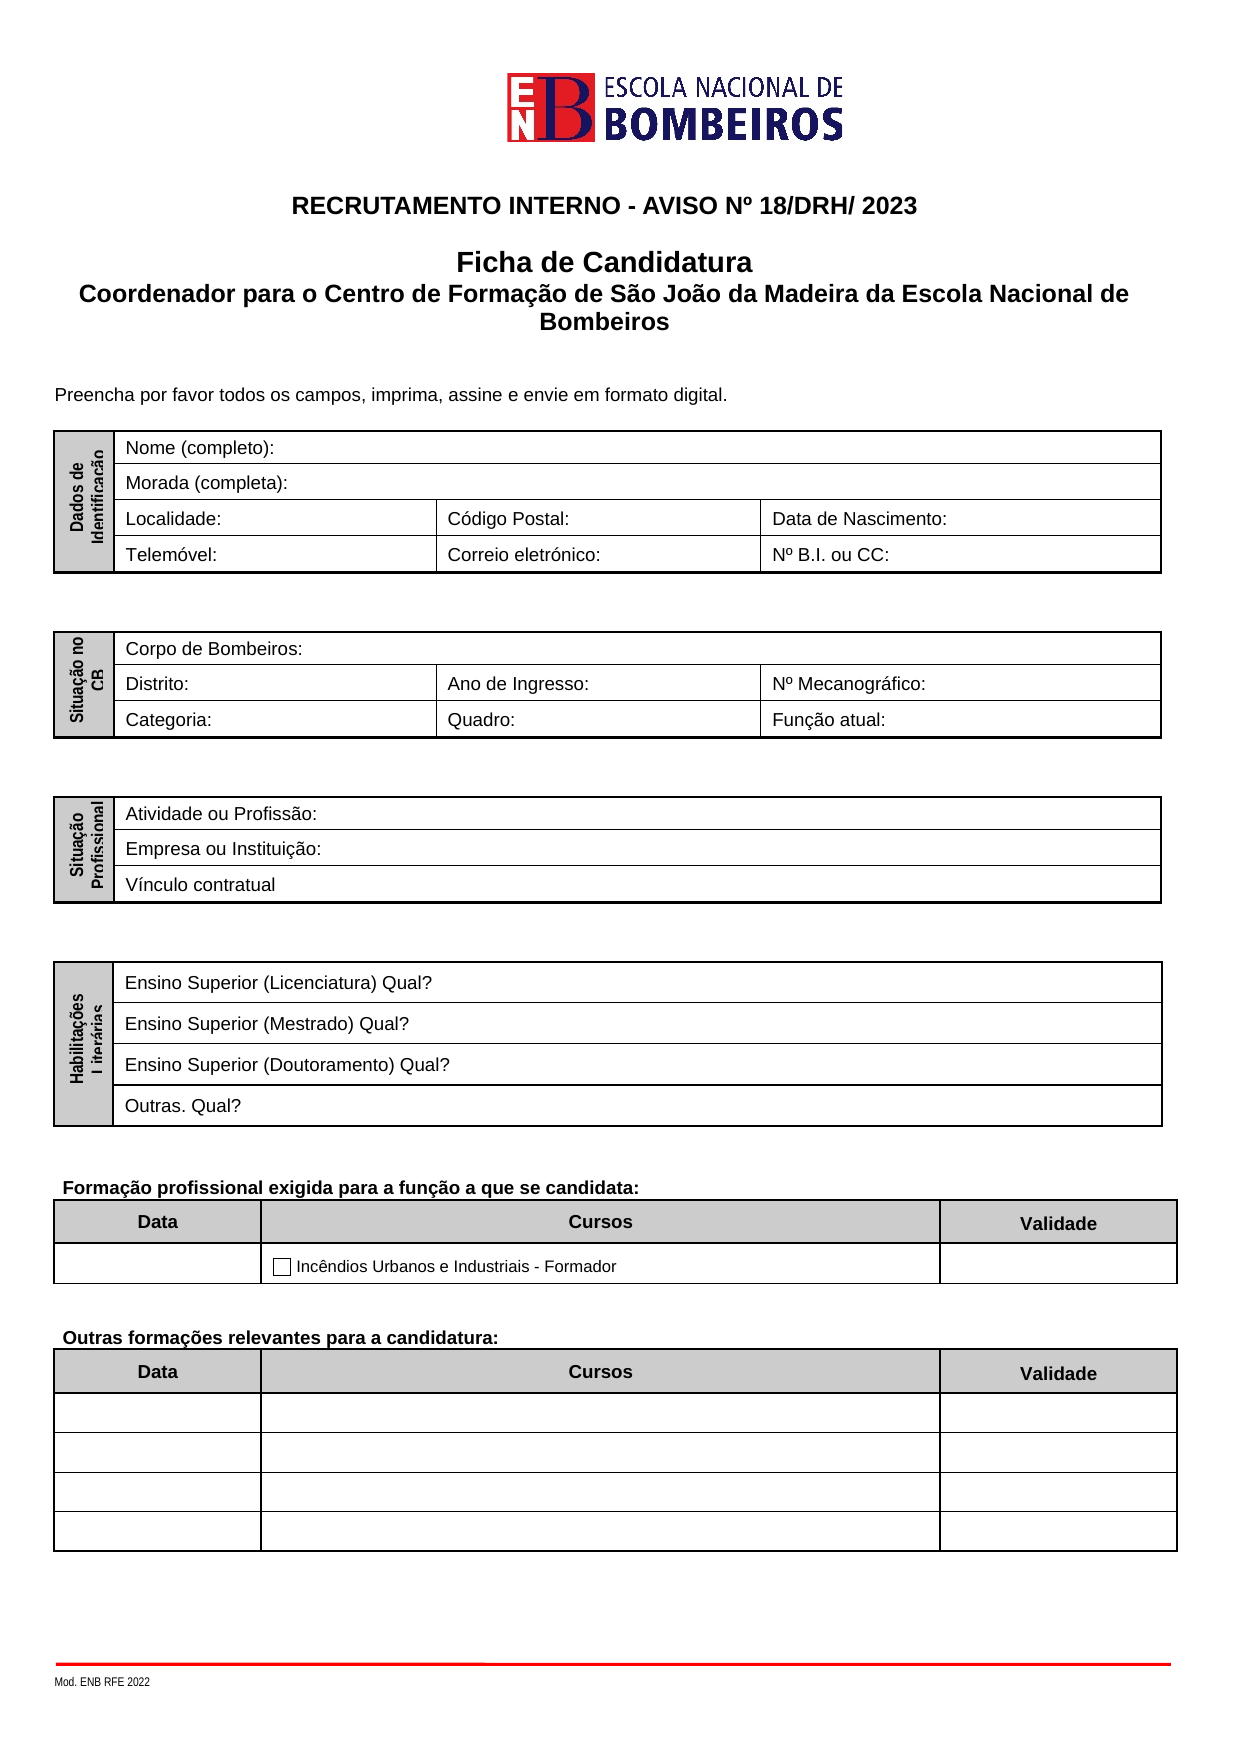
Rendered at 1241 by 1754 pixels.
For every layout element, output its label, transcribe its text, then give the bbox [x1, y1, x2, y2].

table_header Atividade ou Profissão: [115, 798, 1160, 829]
table_cell [941, 1512, 1176, 1550]
table_cell Empresa ou Instituição: [115, 830, 1160, 865]
table_cell Vínculo contratual [115, 866, 1160, 901]
text Formação profissional exigida para a função a que se candidata: [61, 1177, 1240, 1199]
table_cell [262, 1473, 939, 1511]
table_cell Correio eletrónico: [437, 536, 760, 571]
table_cell [55, 1394, 260, 1432]
table_cell [941, 1244, 1176, 1283]
table_header Situação Profissional [55, 798, 113, 901]
table_header Corpo de Bombeiros: [115, 633, 1160, 664]
table_header Situação no CB [55, 633, 113, 736]
table_header Data [55, 1201, 260, 1242]
table_cell [941, 1433, 1176, 1472]
table_cell [55, 1433, 260, 1472]
table_cell Ano de Ingresso: [437, 665, 760, 700]
table_cell Morada (completa): [115, 464, 1160, 499]
table_cell [55, 1244, 260, 1283]
subtitle RECRUTAMENTO INTERNO - AVISO Nº 18/DRH/ 2023 [47, 191, 1162, 220]
table_cell Outras. Qual? [114, 1086, 1161, 1125]
table_cell [941, 1394, 1176, 1432]
table_cell Distrito: [115, 665, 436, 700]
table_header Validade [941, 1350, 1176, 1392]
table_cell Data de Nascimento: [761, 500, 1160, 535]
subtitle Ficha de Candidatura [47, 245, 1162, 279]
table_cell Categoria: [115, 701, 436, 736]
table_cell Nº Mecanográfico: [761, 665, 1160, 700]
table_header Cursos [262, 1350, 939, 1392]
table_cell [941, 1473, 1176, 1511]
table_cell [262, 1394, 939, 1432]
table_cell Incêndios Urbanos e Industriais - Formador [262, 1244, 939, 1283]
table_cell [55, 1512, 260, 1550]
table_header Validade [941, 1201, 1176, 1242]
text Outras formações relevantes para a candidatura: [61, 1327, 1240, 1348]
table_header Habilitações Literárias [55, 963, 112, 1125]
table_cell Código Postal: [437, 500, 760, 535]
table_cell Ensino Superior (Doutoramento) Qual? [114, 1044, 1161, 1084]
table_cell Quadro: [437, 701, 760, 736]
table_header Cursos [262, 1201, 939, 1242]
picture [507, 73, 843, 142]
text Preencha por favor todos os campos, imprima, assine e envie em formato digital. [54, 384, 1240, 406]
table_header Ensino Superior (Licenciatura) Qual? [114, 963, 1161, 1002]
table_header Nome (completo): [115, 432, 1160, 463]
table_cell Localidade: [115, 500, 436, 535]
table_cell Função atual: [761, 701, 1160, 736]
table_cell Telemóvel: [115, 536, 436, 571]
subtitle Coordenador para o Centro de Formação de São João da Madeira da Escola Nacional de Bombeiros [47, 279, 1162, 336]
table_cell Ensino Superior (Mestrado) Qual? [114, 1003, 1161, 1043]
table_header Data [55, 1350, 260, 1392]
table_cell [262, 1433, 939, 1472]
table_cell Nº B.I. ou CC: [761, 536, 1160, 571]
table_cell [262, 1512, 939, 1550]
table_cell [55, 1473, 260, 1511]
table_header Dados de Identificação [55, 432, 113, 571]
